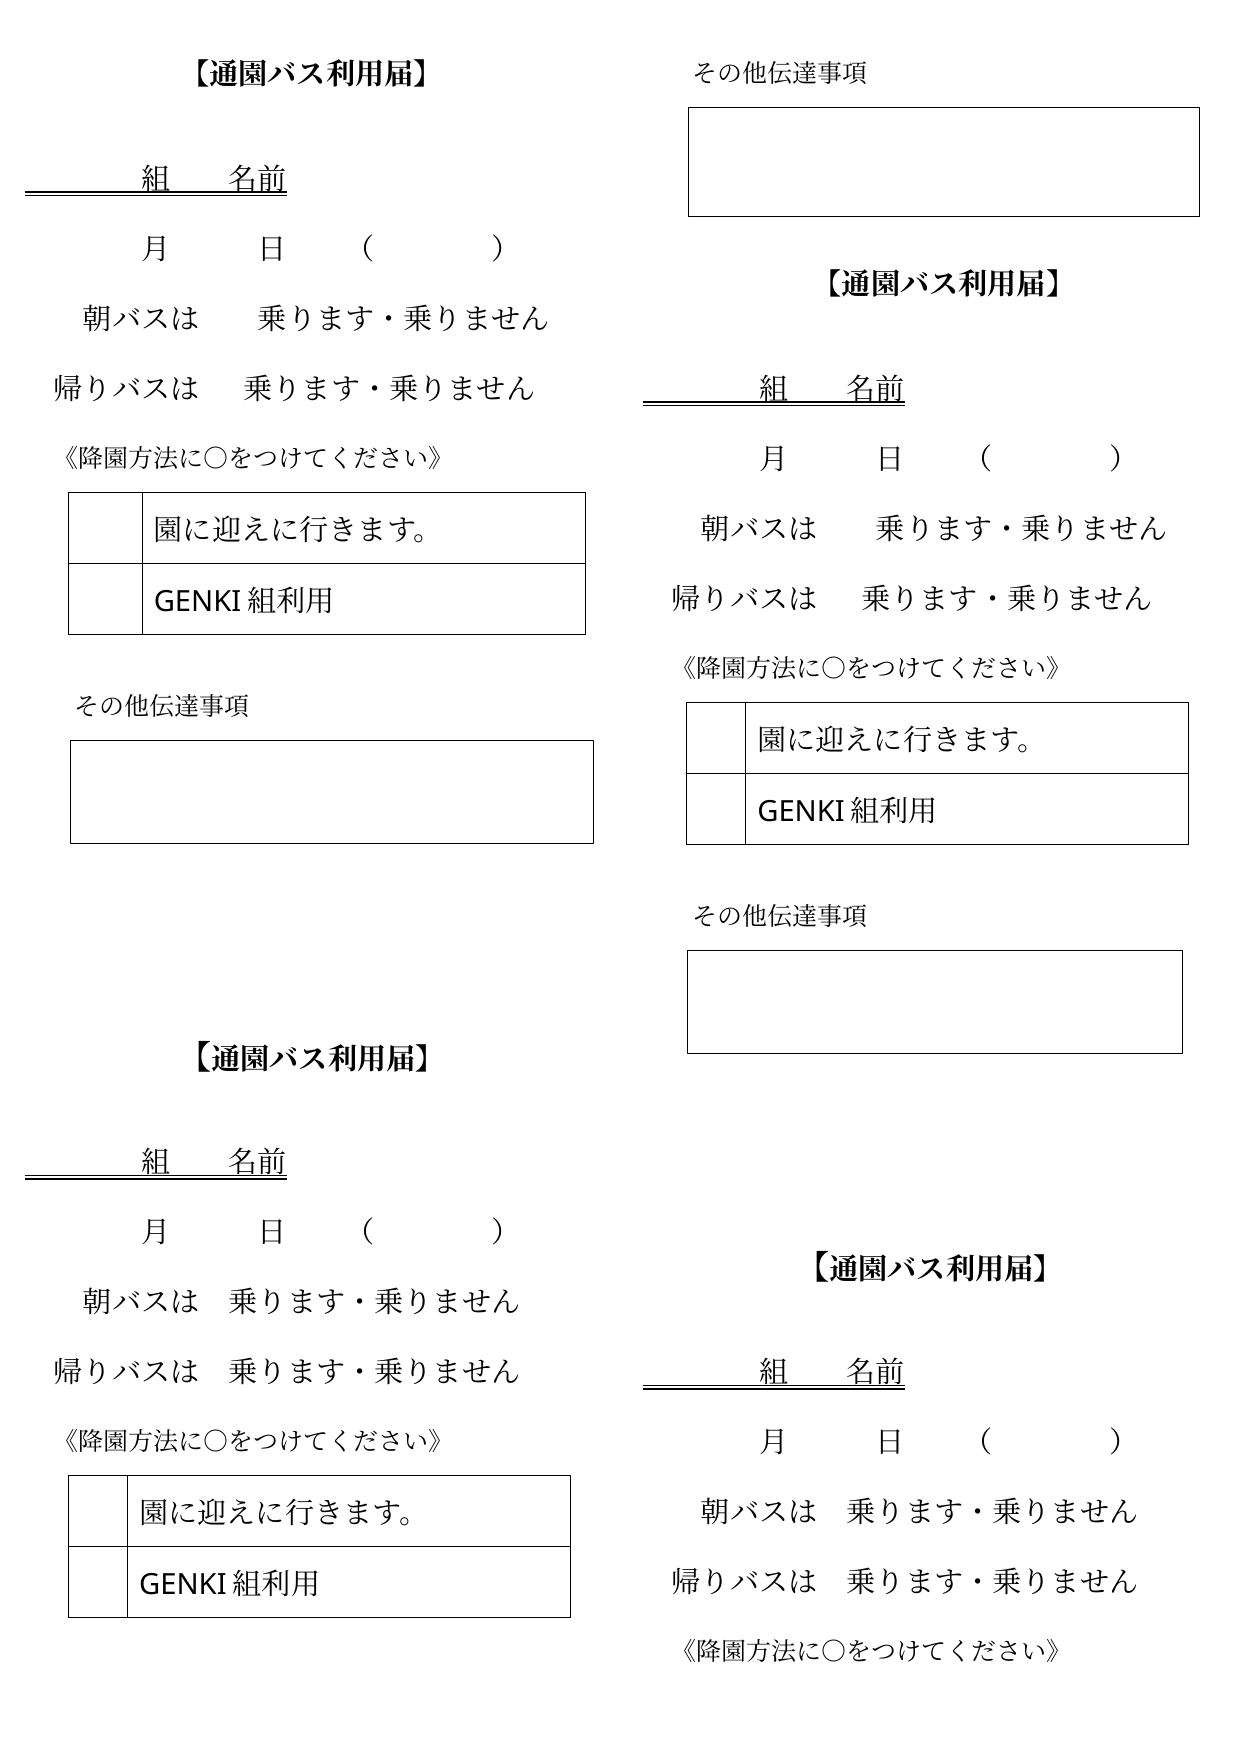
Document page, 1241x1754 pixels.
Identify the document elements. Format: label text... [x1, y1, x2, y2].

text 【通園バス利用届】 [642, 1230, 1216, 1300]
text 【通園バス利用届】 [24, 37, 598, 107]
text 組 名前 [642, 352, 1216, 422]
table_header [687, 703, 745, 773]
text 組 名前 [24, 1125, 598, 1195]
text 《降園方法に○をつけてください》 [24, 422, 598, 492]
text 組 名前 [642, 1335, 1216, 1405]
text 月 日 （ ） [642, 1405, 1216, 1475]
text 朝バスは 乗ります・乗りません [24, 282, 598, 352]
text 【通園バス利用届】 [24, 1020, 598, 1090]
text その他伝達事項 [24, 670, 598, 740]
text 《降園方法に○をつけてください》 [24, 1405, 598, 1475]
text 月 日 （ ） [24, 212, 598, 282]
table_header 園に迎えに行きます。 [128, 1476, 570, 1546]
text 帰りバスは 乗ります・乗りません [24, 1335, 598, 1405]
table_cell GENKI組利用 [746, 774, 1188, 844]
table_cell [687, 774, 745, 844]
text 朝バスは 乗ります・乗りません [642, 492, 1216, 562]
table_cell [69, 1547, 127, 1617]
text 帰りバスは 乗ります・乗りません [24, 352, 598, 422]
table_cell GENKI組利用 [128, 1547, 570, 1617]
text 帰りバスは 乗ります・乗りません [642, 562, 1216, 632]
text 朝バスは 乗ります・乗りません [24, 1265, 598, 1335]
text 朝バスは 乗ります・乗りません [642, 1475, 1216, 1545]
text 《降園方法に○をつけてください》 [642, 632, 1216, 702]
text その他伝達事項 [642, 37, 1216, 107]
text 【通園バス利用届】 [642, 247, 1216, 317]
text 帰りバスは 乗ります・乗りません [642, 1545, 1216, 1615]
table_header 園に迎えに行きます。 [143, 493, 585, 563]
text 《降園方法に○をつけてください》 [642, 1615, 1216, 1685]
table_header 園に迎えに行きます。 [746, 703, 1188, 773]
table_header [69, 493, 142, 563]
table_cell GENKI組利用 [143, 564, 585, 634]
text 組 名前 [24, 142, 598, 212]
text その他伝達事項 [642, 880, 1216, 950]
text 月 日 （ ） [24, 1195, 598, 1265]
text 月 日 （ ） [642, 422, 1216, 492]
table_cell [69, 564, 142, 634]
table_header [69, 1476, 127, 1546]
